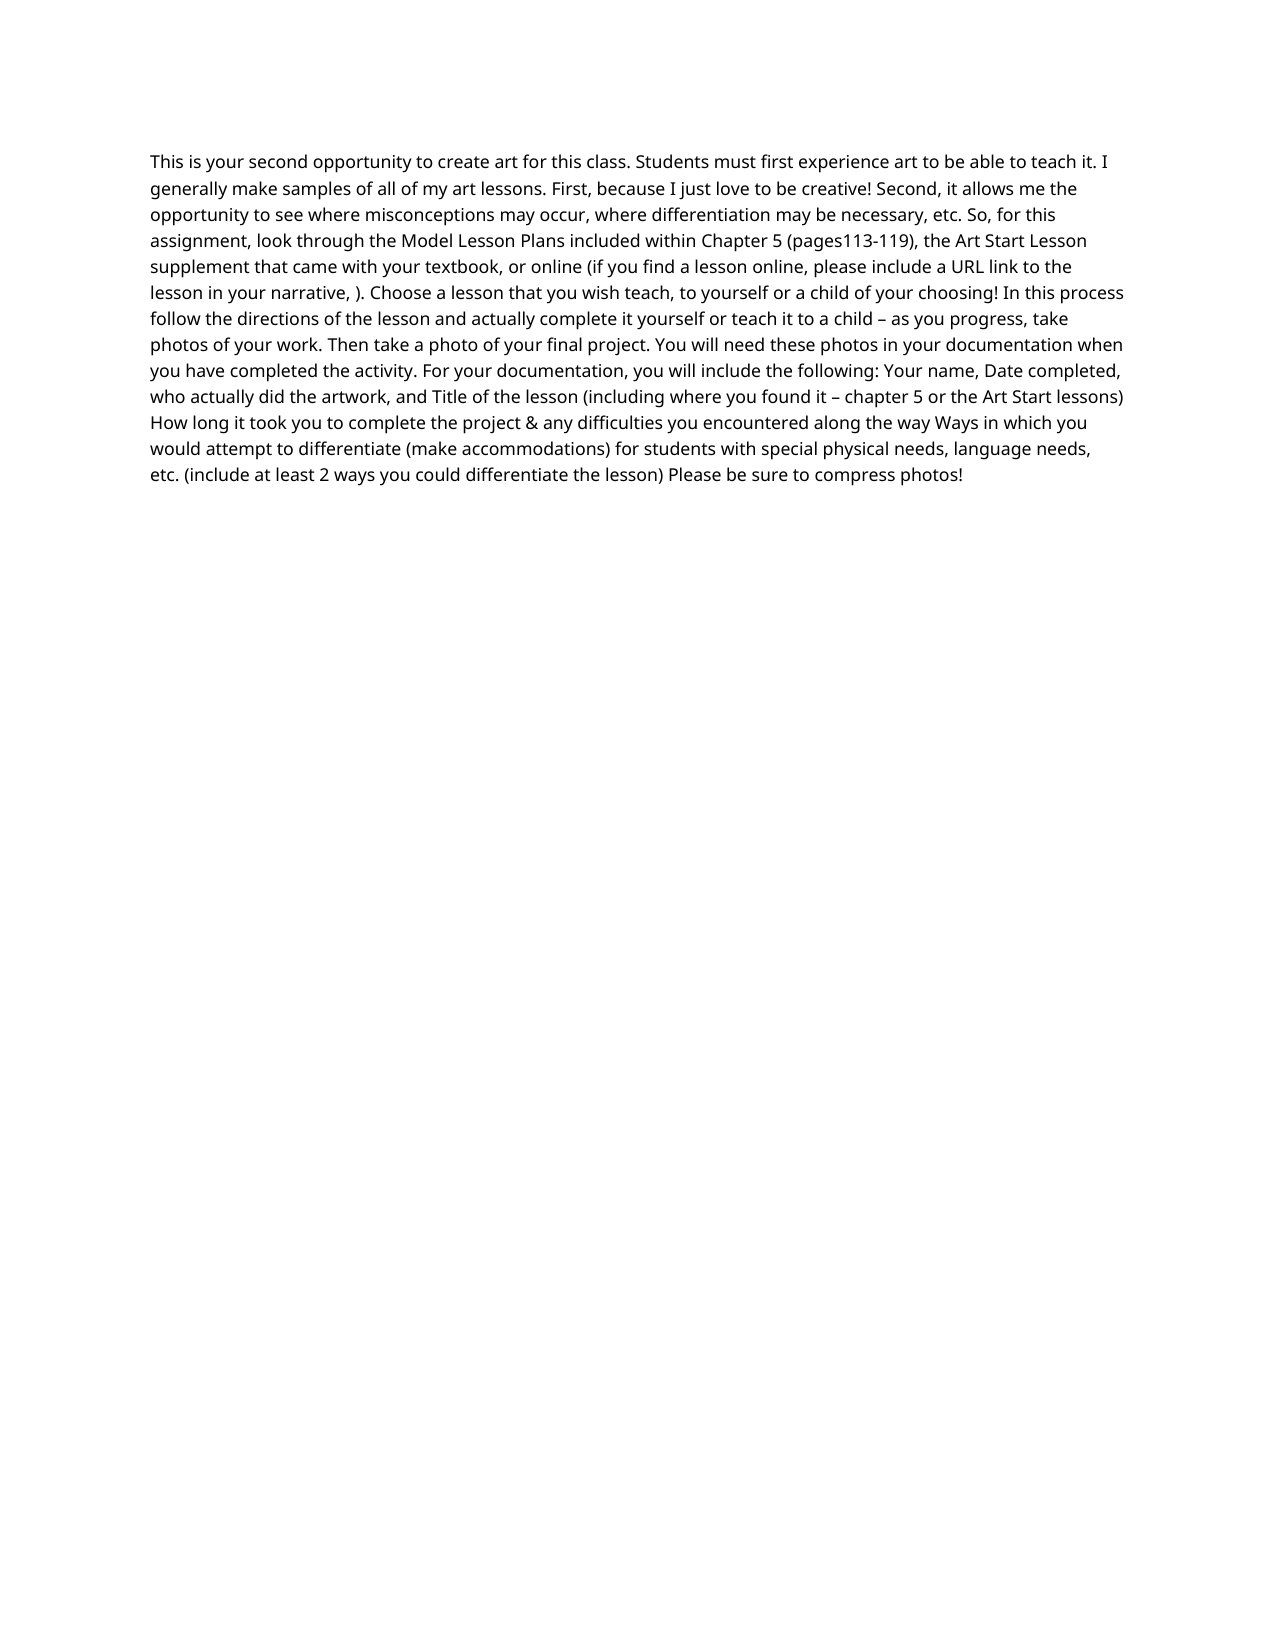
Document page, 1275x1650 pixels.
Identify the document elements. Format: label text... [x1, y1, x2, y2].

text This is your second opportunity to create art for this class. Students must first experience art to be able to teach it. I generally make samples of all of my art lessons. First, because I just love to be creative! Second, it allows me the opportunity to see where misconceptions may occur, where differentiation may be necessary, etc. So, for this assignment, look through the Model Lesson Plans included within Chapter 5 (pages113-119), the Art Start Lesson supplement that came with your textbook, or online (if you find a lesson online, please include a URL link to the lesson in your narrative, ). Choose a lesson that you wish teach, to yourself or a child of your choosing! In this process follow the directions of the lesson and actually complete it yourself or teach it to a child – as you progress, take photos of your work. Then take a photo of your final project. You will need these photos in your documentation when you have completed the activity. For your documentation, you will include the following: Your name, Date completed, who actually did the artwork, and Title of the lesson (including where you found it – chapter 5 or the Art Start lessons) How long it took you to complete the project & any difficulties you encountered along the way Ways in which you would attempt to differentiate (make accommodations) for students with special physical needs, language needs, etc. (include at least 2 ways you could differentiate the lesson) Please be sure to compress photos! [150, 150, 1125, 487]
